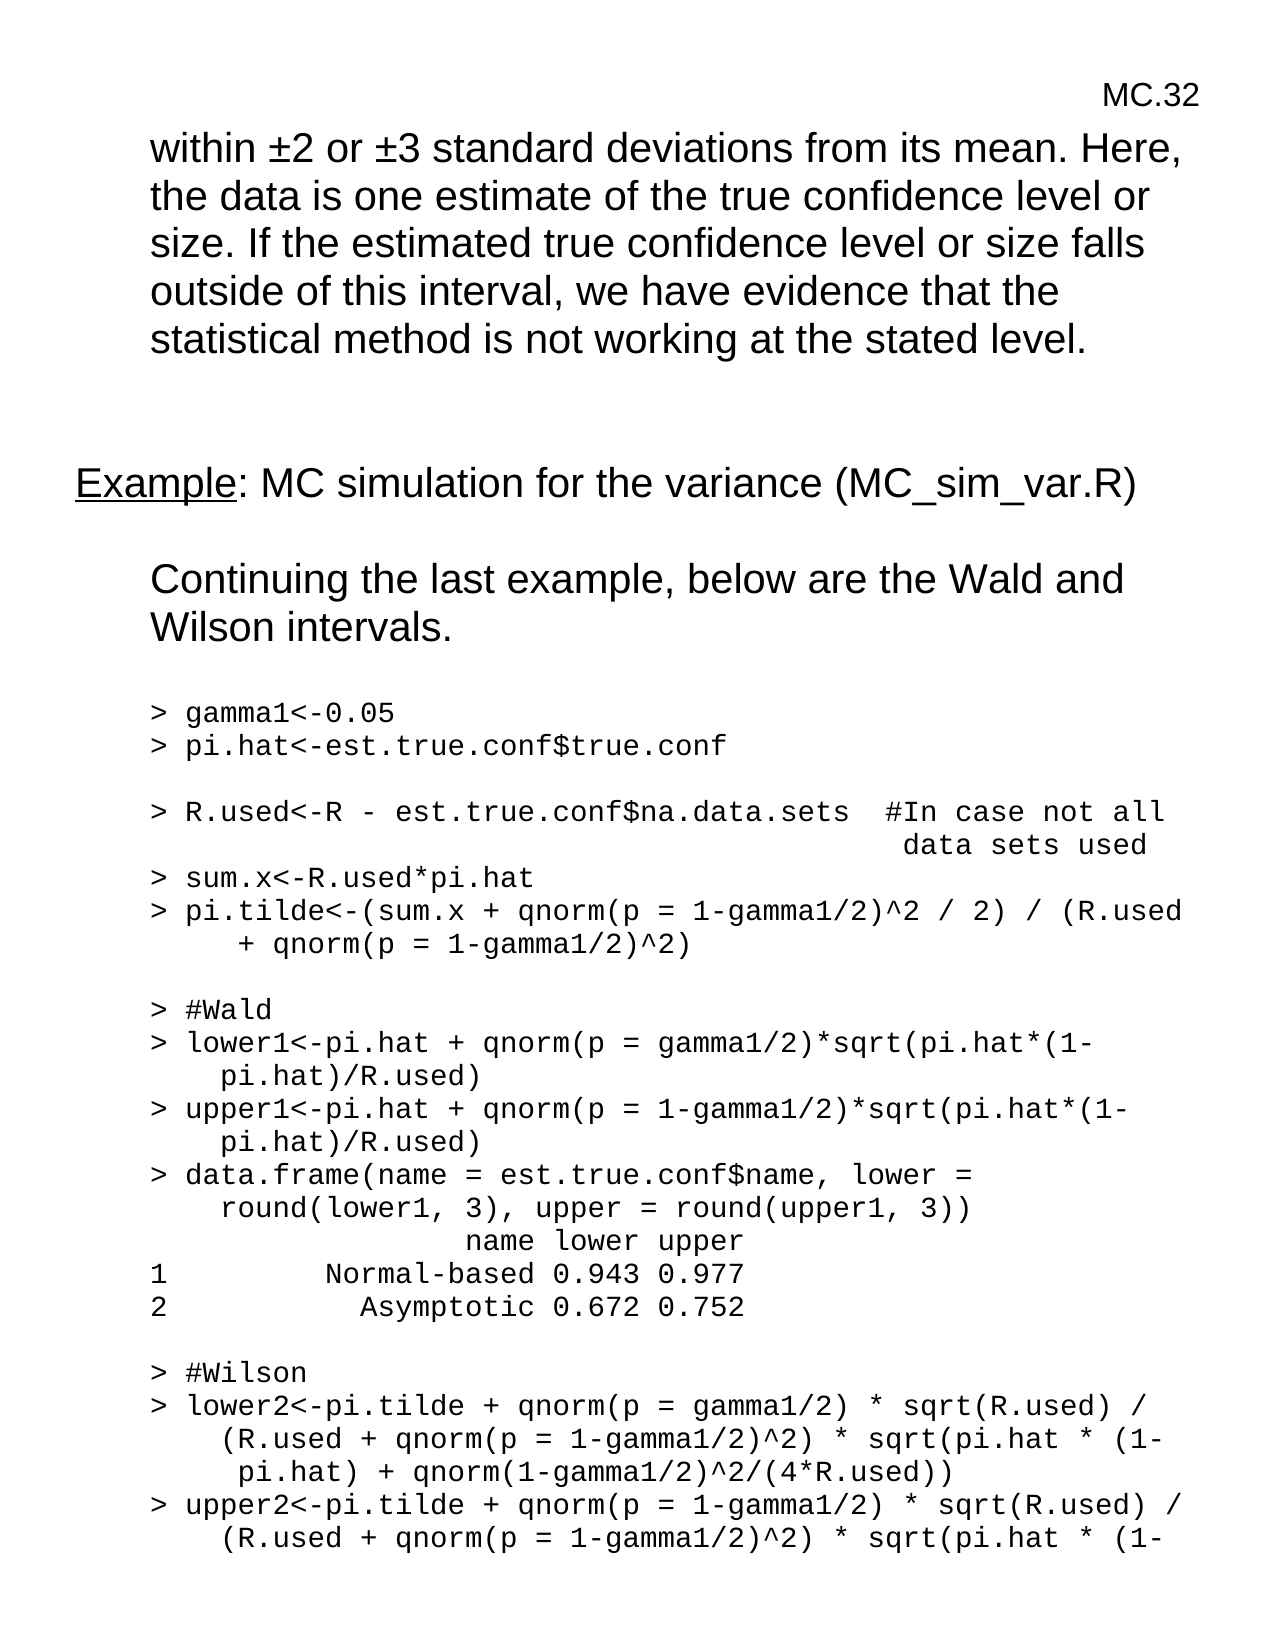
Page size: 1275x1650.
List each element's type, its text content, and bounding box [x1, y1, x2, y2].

text Example: MC simulation for the variance (MC_sim_var.R) [75, 458, 1200, 506]
text > lower2<-pi.tilde + qnorm(p = gamma1/2) * sqrt(R.used) / [150, 1391, 1200, 1424]
text > upper1<-pi.hat + qnorm(p = 1-gamma1/2)*sqrt(pi.hat*(1- [150, 1094, 1200, 1127]
text > data.frame(name = est.true.conf$name, lower = [150, 1160, 1200, 1193]
text > #Wilson [150, 1358, 1200, 1391]
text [150, 123, 1200, 362]
text name lower upper [150, 1226, 1200, 1259]
text pi.hat)/R.used) [150, 1061, 1200, 1094]
text > #Wald [150, 995, 1200, 1028]
text + qnorm(p = 1-gamma1/2)^2) [150, 929, 1200, 962]
text > R.used<-R - est.true.conf$na.data.sets #In case not all [150, 797, 1200, 830]
text > pi.tilde<-(sum.x + qnorm(p = 1-gamma1/2)^2 / 2) / (R.used [150, 896, 1200, 929]
text (R.used + qnorm(p = 1-gamma1/2)^2) * sqrt(pi.hat * (1- [150, 1523, 1200, 1556]
text > pi.hat<-est.true.conf$true.conf [150, 731, 1200, 764]
text > sum.x<-R.used*pi.hat [150, 863, 1200, 896]
text data sets used [150, 830, 1200, 863]
text pi.hat)/R.used) [150, 1127, 1200, 1160]
text 1 Normal-based 0.943 0.977 [150, 1259, 1200, 1292]
text > upper2<-pi.tilde + qnorm(p = 1-gamma1/2) * sqrt(R.used) / [150, 1490, 1200, 1523]
text > gamma1<-0.05 [150, 698, 1200, 731]
text Continuing the last example, below are the Wald and Wilson intervals. [150, 554, 1200, 650]
text (R.used + qnorm(p = 1-gamma1/2)^2) * sqrt(pi.hat * (1- [150, 1424, 1200, 1457]
text round(lower1, 3), upper = round(upper1, 3)) [150, 1193, 1200, 1226]
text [150, 1457, 1200, 1490]
text 2 Asymptotic 0.672 0.752 [150, 1292, 1200, 1325]
text > lower1<-pi.hat + qnorm(p = gamma1/2)*sqrt(pi.hat*(1- [150, 1028, 1200, 1061]
